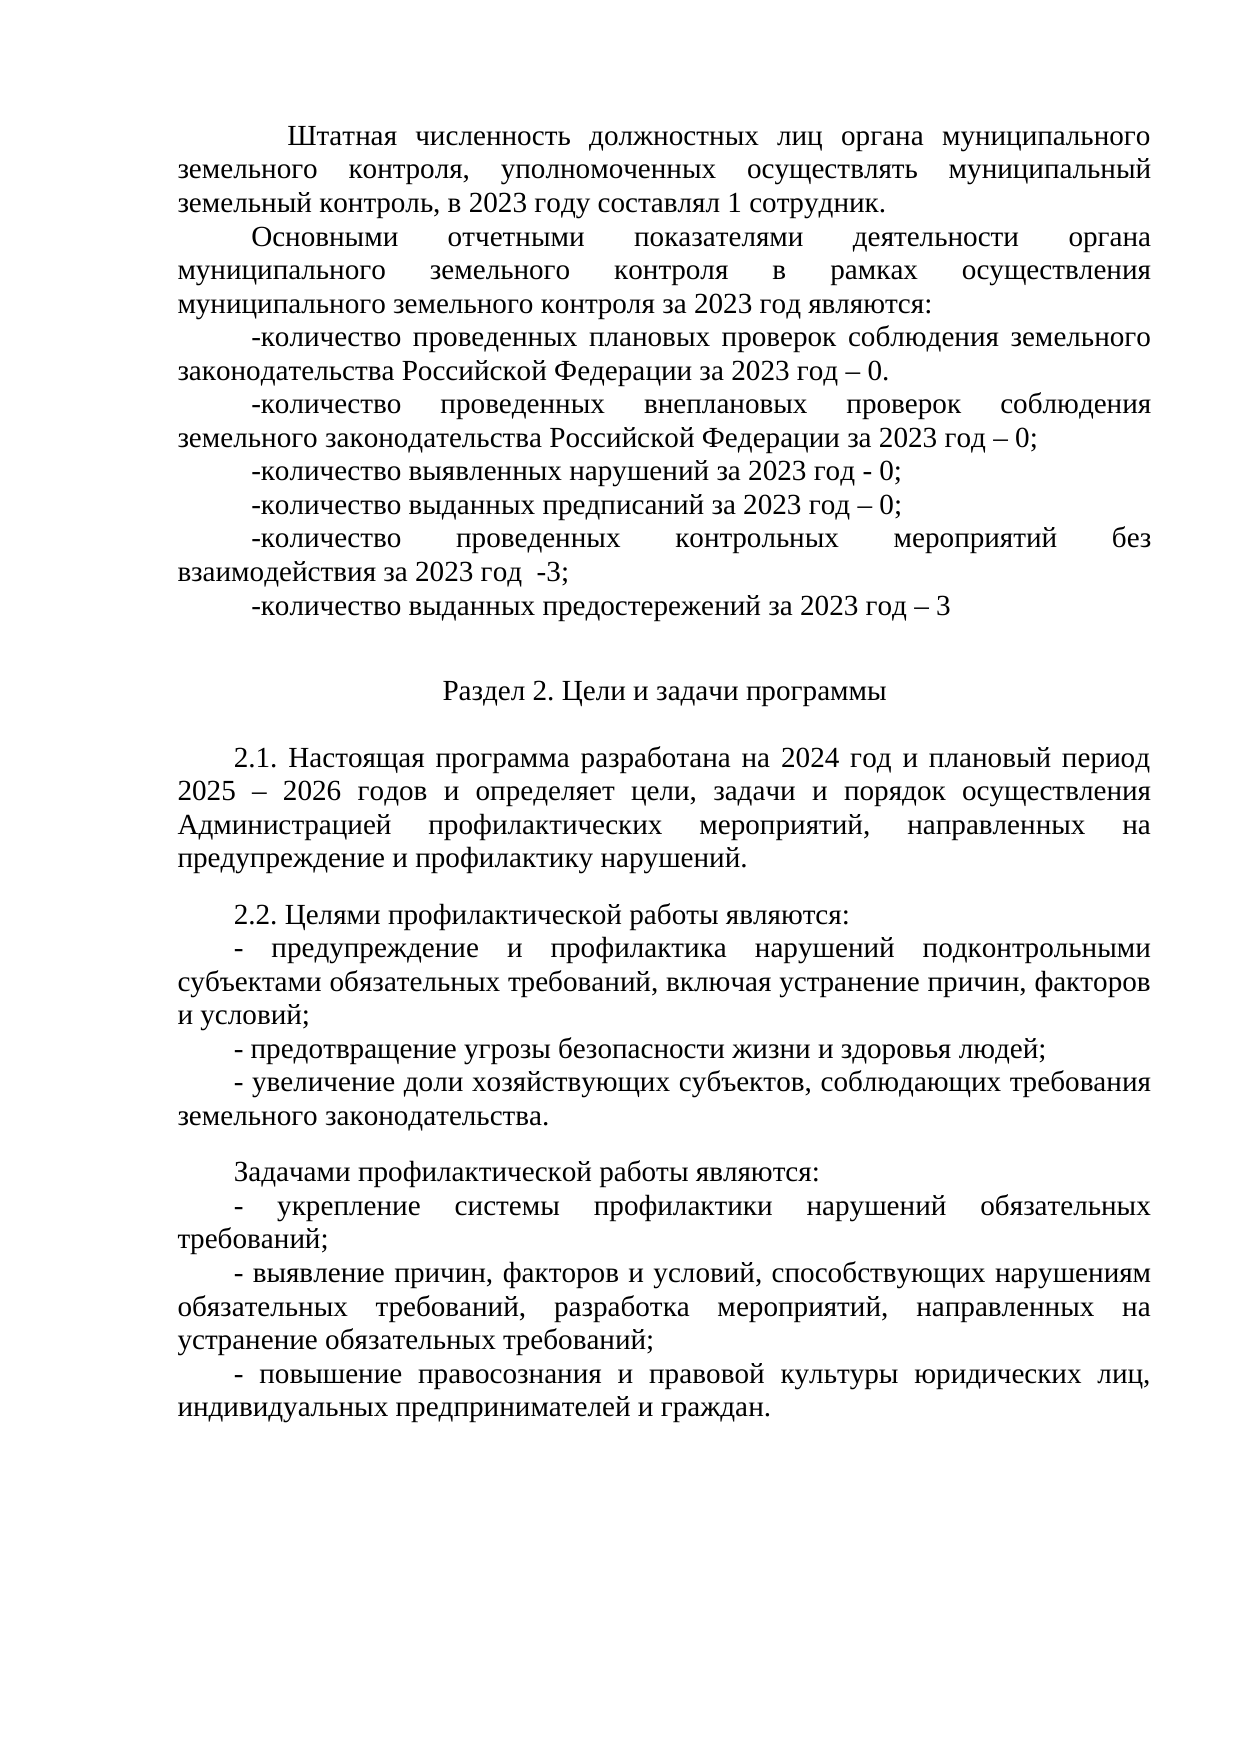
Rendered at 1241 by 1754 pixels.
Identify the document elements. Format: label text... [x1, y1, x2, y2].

text -количество выданных предписаний за 2023 год – 0; [177, 487, 1152, 521]
text Штатная численность должностных лиц органа муниципального земельного контроля, уполномоченных осуществлять муниципальный земельный контроль, в 2023 году составлял 1 сотрудник. [177, 118, 1152, 219]
text -количество выданных предостережений за 2023 год – 3 [177, 588, 1152, 621]
text - предупреждение и профилактика нарушений подконтрольными субъектами обязательных требований, включая устранение причин, факторов и условий; [177, 930, 1152, 1031]
title Раздел 2. Цели и задачи программы [177, 673, 1152, 706]
text - укрепление системы профилактики нарушений обязательных требований; [177, 1188, 1152, 1255]
text 2.1. Настоящая программа разработана на 2024 год и плановый период 2025 – 2026 годов и определяет цели, задачи и порядок осуществления Администрацией профилактических мероприятий, направленных на предупреждение и профилактику нарушений. [177, 740, 1152, 874]
text -количество проведенных контрольных мероприятий без взаимодействия за 2023 год -3; [177, 521, 1152, 588]
text - выявление причин, факторов и условий, способствующих нарушениям обязательных требований, разработка мероприятий, направленных на устранение обязательных требований; [177, 1255, 1152, 1356]
text Основными отчетными показателями деятельности органа муниципального земельного контроля в рамках осуществления муниципального земельного контроля за 2023 год являются: [177, 219, 1152, 319]
text Задачами профилактической работы являются: [177, 1154, 1152, 1188]
text 2.2. Целями профилактической работы являются: [177, 897, 1152, 930]
text -количество выявленных нарушений за 2023 год - 0; [177, 453, 1152, 487]
text -количество проведенных плановых проверок соблюдения земельного законодательства Российской Федерации за 2023 год – 0. [177, 319, 1152, 386]
text - повышение правосознания и правовой культуры юридических лиц, индивидуальных предпринимателей и граждан. [177, 1356, 1152, 1423]
text - увеличение доли хозяйствующих субъектов, соблюдающих требования земельного законодательства. [177, 1064, 1152, 1132]
text -количество проведенных внеплановых проверок соблюдения земельного законодательства Российской Федерации за 2023 год – 0; [177, 386, 1152, 453]
text - предотвращение угрозы безопасности жизни и здоровья людей; [177, 1031, 1152, 1064]
